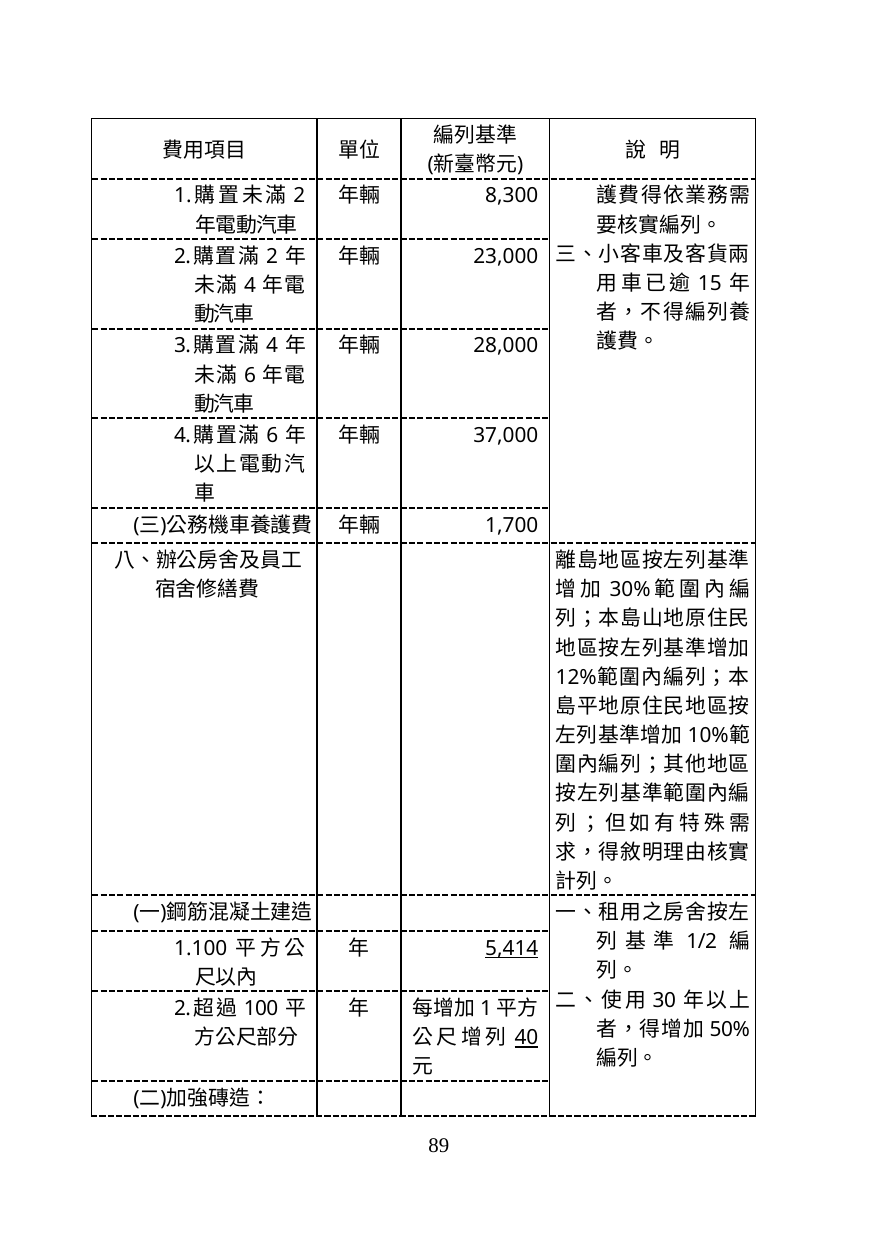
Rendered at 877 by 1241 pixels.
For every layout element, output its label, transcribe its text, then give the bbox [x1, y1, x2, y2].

table_cell [318, 894, 400, 929]
table_cell 年輛 [318, 238, 400, 327]
table_cell [402, 542, 549, 894]
table_cell 八、辦公房舍及員工宿舍修繕費 [92, 542, 316, 894]
table_cell 離島地區按左列基準增加30%範圍內編列；本島山地原住民地區按左列基準增加12%範圍內編列；本島平地原住民地區按左列基準增加10%範圍內編列；其他地區按左列基準範圍內編列；但如有特殊需求，得敘明理由核實計列。 [550, 542, 755, 894]
table_cell [402, 894, 549, 929]
table_cell 23,000 [402, 238, 549, 327]
table_cell 年 [318, 930, 400, 990]
table_header 編列基準 (新臺幣元) [402, 119, 549, 177]
table_cell 3.購置滿4年未滿6年電動汽車 [92, 328, 316, 417]
table_cell (三)公務機車養護費 [92, 507, 316, 542]
table_cell 1.100平方公尺以內 [92, 930, 316, 990]
table_cell 一、租用之房舍按左列基準1/2編列。 二、使用30年以上者，得增加50%編列。 [550, 894, 755, 1115]
table_cell 5,414 [402, 930, 549, 990]
table_cell [318, 542, 400, 894]
table_cell 4.購置滿6年以上電動汽車 [92, 417, 316, 507]
table_cell 1,700 [402, 507, 549, 542]
table_cell 年輛 [318, 178, 400, 238]
table_cell (一)鋼筋混凝土建造 [92, 894, 316, 929]
table_cell 2.超過100平方公尺部分 [92, 990, 316, 1079]
table_cell 37,000 [402, 417, 549, 507]
table_cell [402, 1080, 549, 1115]
table_header 說 明 [550, 119, 755, 177]
table_header 單位 [318, 119, 400, 177]
table_header 費用項目 [92, 119, 316, 177]
table_cell 年輛 [318, 417, 400, 507]
table_cell 1.購置未滿2年電動汽車 [92, 178, 316, 238]
table_cell 2.購置滿2年未滿4年電動汽車 [92, 238, 316, 327]
table_cell [318, 1080, 400, 1115]
table_cell 28,000 [402, 328, 549, 417]
table_cell (二)加強磚造： [92, 1080, 316, 1115]
table_cell 年輛 [318, 507, 400, 542]
table_cell 每增加增列40元 [402, 990, 549, 1079]
table_cell 年 [318, 990, 400, 1079]
table_cell 年輛 [318, 328, 400, 417]
table_cell 8,300 [402, 178, 549, 238]
